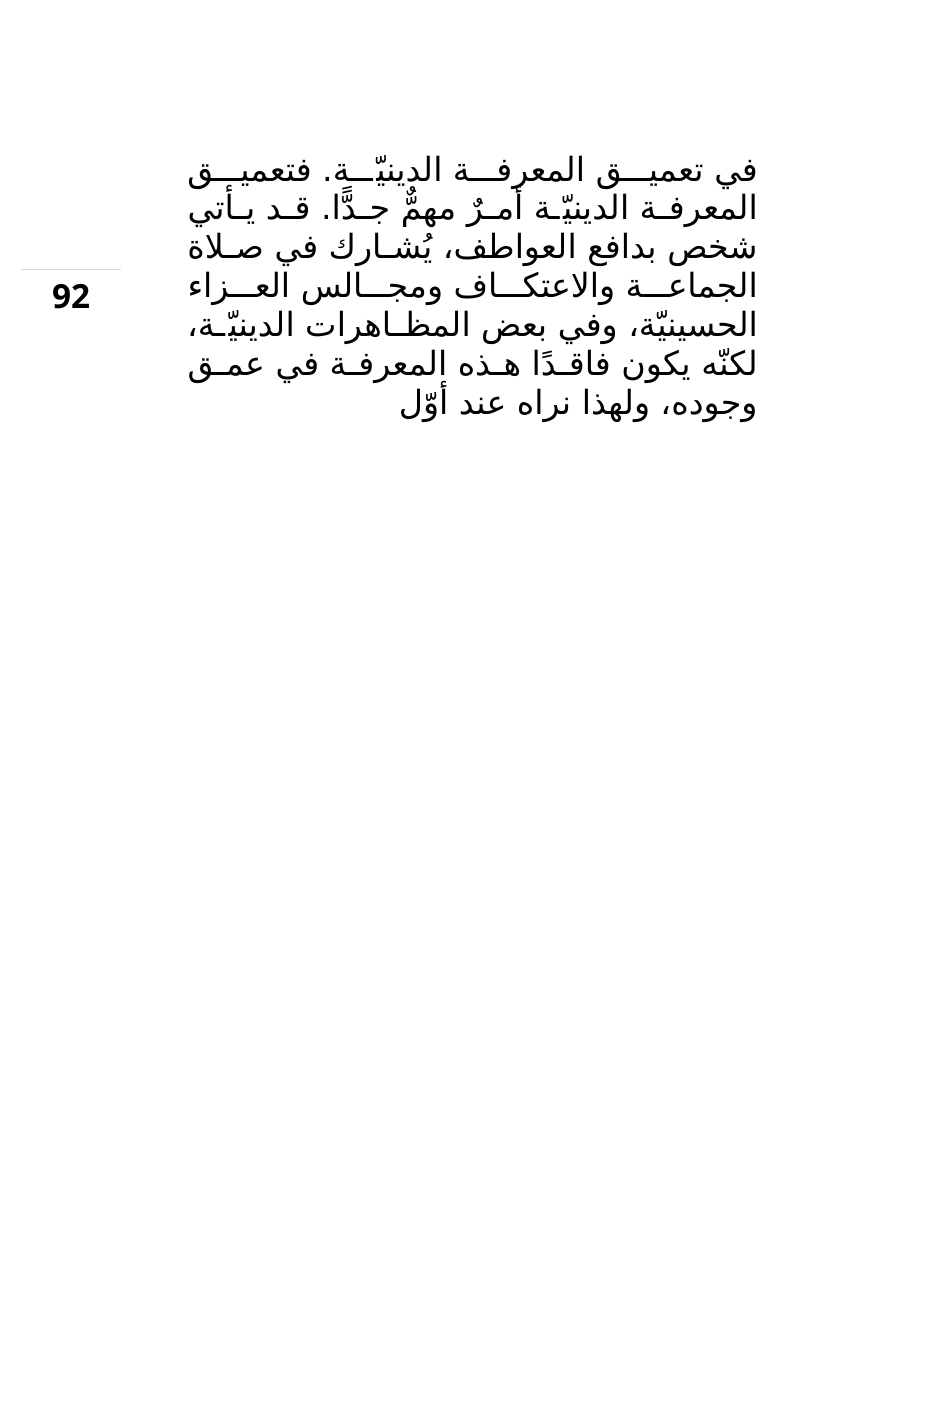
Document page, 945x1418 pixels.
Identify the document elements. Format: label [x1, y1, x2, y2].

text [187, 150, 758, 422]
